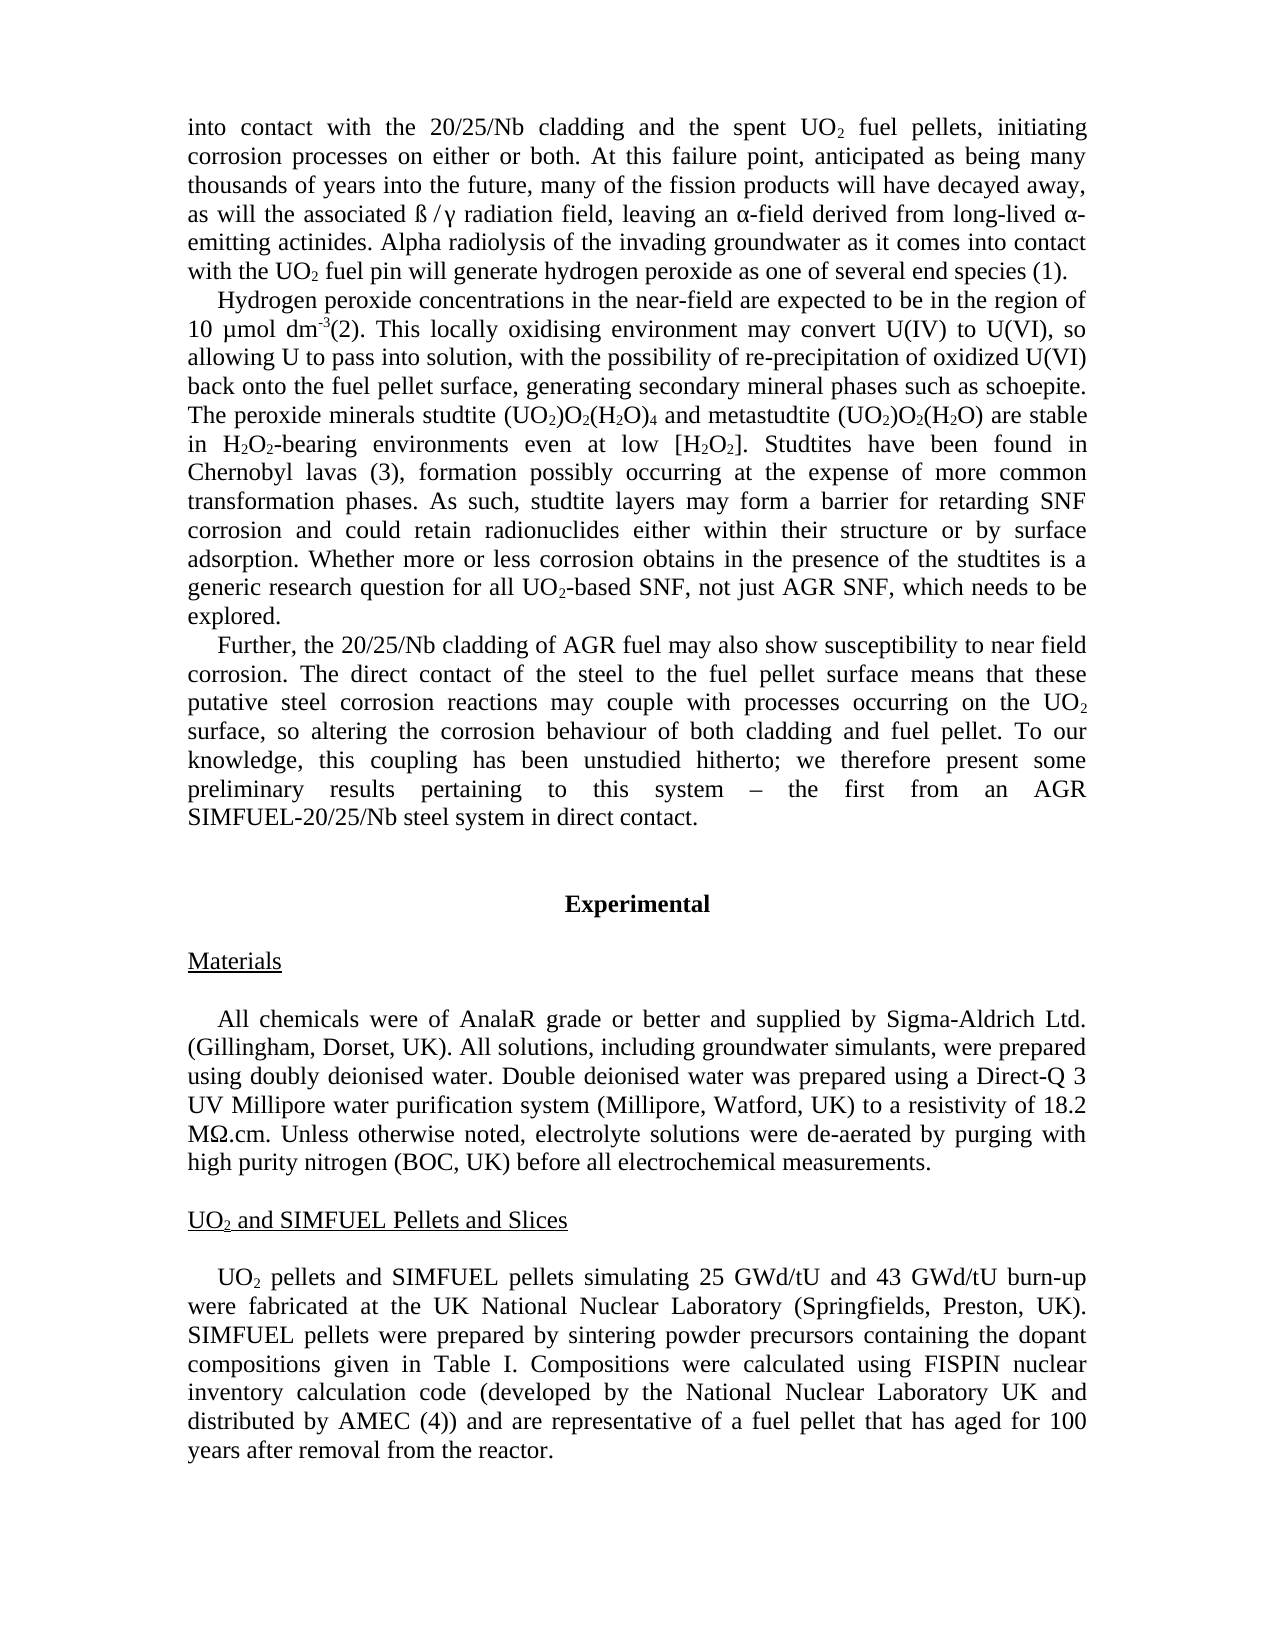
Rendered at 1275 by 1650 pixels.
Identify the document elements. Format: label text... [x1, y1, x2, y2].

text Hydrogen peroxide concentrations in the near-field are expected to be in the region of 10 µmol dm-3(2). This locally oxidising environment may convert U(IV) to U(VI), so allowing U to pass into solution, with the possibility of re-precipitation of oxidized U(VI) back onto the fuel pellet surface, generating secondary mineral phases such as schoepite. The peroxide minerals studtite (UO2)O2(H2O)4 and metastudtite (UO2)O2(H2O) are stable in H2O2-bearing environments even at low [H2O2]. Studtites have been found in Chernobyl lavas (3), formation possibly occurring at the expense of more common transformation phases. As such, studtite layers may form a barrier for retarding SNF corrosion and could retain radionuclides either within their structure or by surface adsorption. Whether more or less corrosion obtains in the presence of the studtites is a generic research question for all UO2-based SNF, not just AGR SNF, which needs to be explored. [187, 285, 1087, 630]
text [187, 112, 1087, 285]
text Materials [187, 946, 1087, 975]
text UO2 and SIMFUEL Pellets and Slices [187, 1205, 1087, 1234]
text UO2 pellets and SIMFUEL pellets simulating 25 GWd/tU and 43 GWd/tU burn-up were fabricated at the UK National Nuclear Laboratory (Springfields, Preston, UK). SIMFUEL pellets were prepared by sintering powder precursors containing the dopant compositions given in Table I. Compositions were calculated using FISPIN nuclear inventory calculation code (developed by the National Nuclear Laboratory UK and distributed by AMEC (4)) and are representative of a fuel pellet that has aged for 100 years after removal from the reactor. [187, 1262, 1087, 1464]
text Experimental [187, 889, 1087, 917]
text All chemicals were of AnalaR grade or better and supplied by Sigma-Aldrich Ltd. (Gillingham, Dorset, UK). All solutions, including groundwater simulants, were prepared using doubly deionised water. Double deionised water was prepared using a Direct-Q 3 UV Millipore water purification system (Millipore, Watford, UK) to a resistivity of 18.2 MΩ.cm. Unless otherwise noted, electrolyte solutions were de-aerated by purging with high purity nitrogen (BOC, UK) before all electrochemical measurements. [187, 1004, 1087, 1176]
text Further, the 20/25/Nb cladding of AGR fuel may also show susceptibility to near field corrosion. The direct contact of the steel to the fuel pellet surface means that these putative steel corrosion reactions may couple with processes occurring on the UO2 surface, so altering the corrosion behaviour of both cladding and fuel pellet. To our knowledge, this coupling has been unstudied hitherto; we therefore present some preliminary results pertaining to this system – the first from an AGR SIMFUEL-20/25/Nb steel system in direct contact. [187, 630, 1087, 831]
